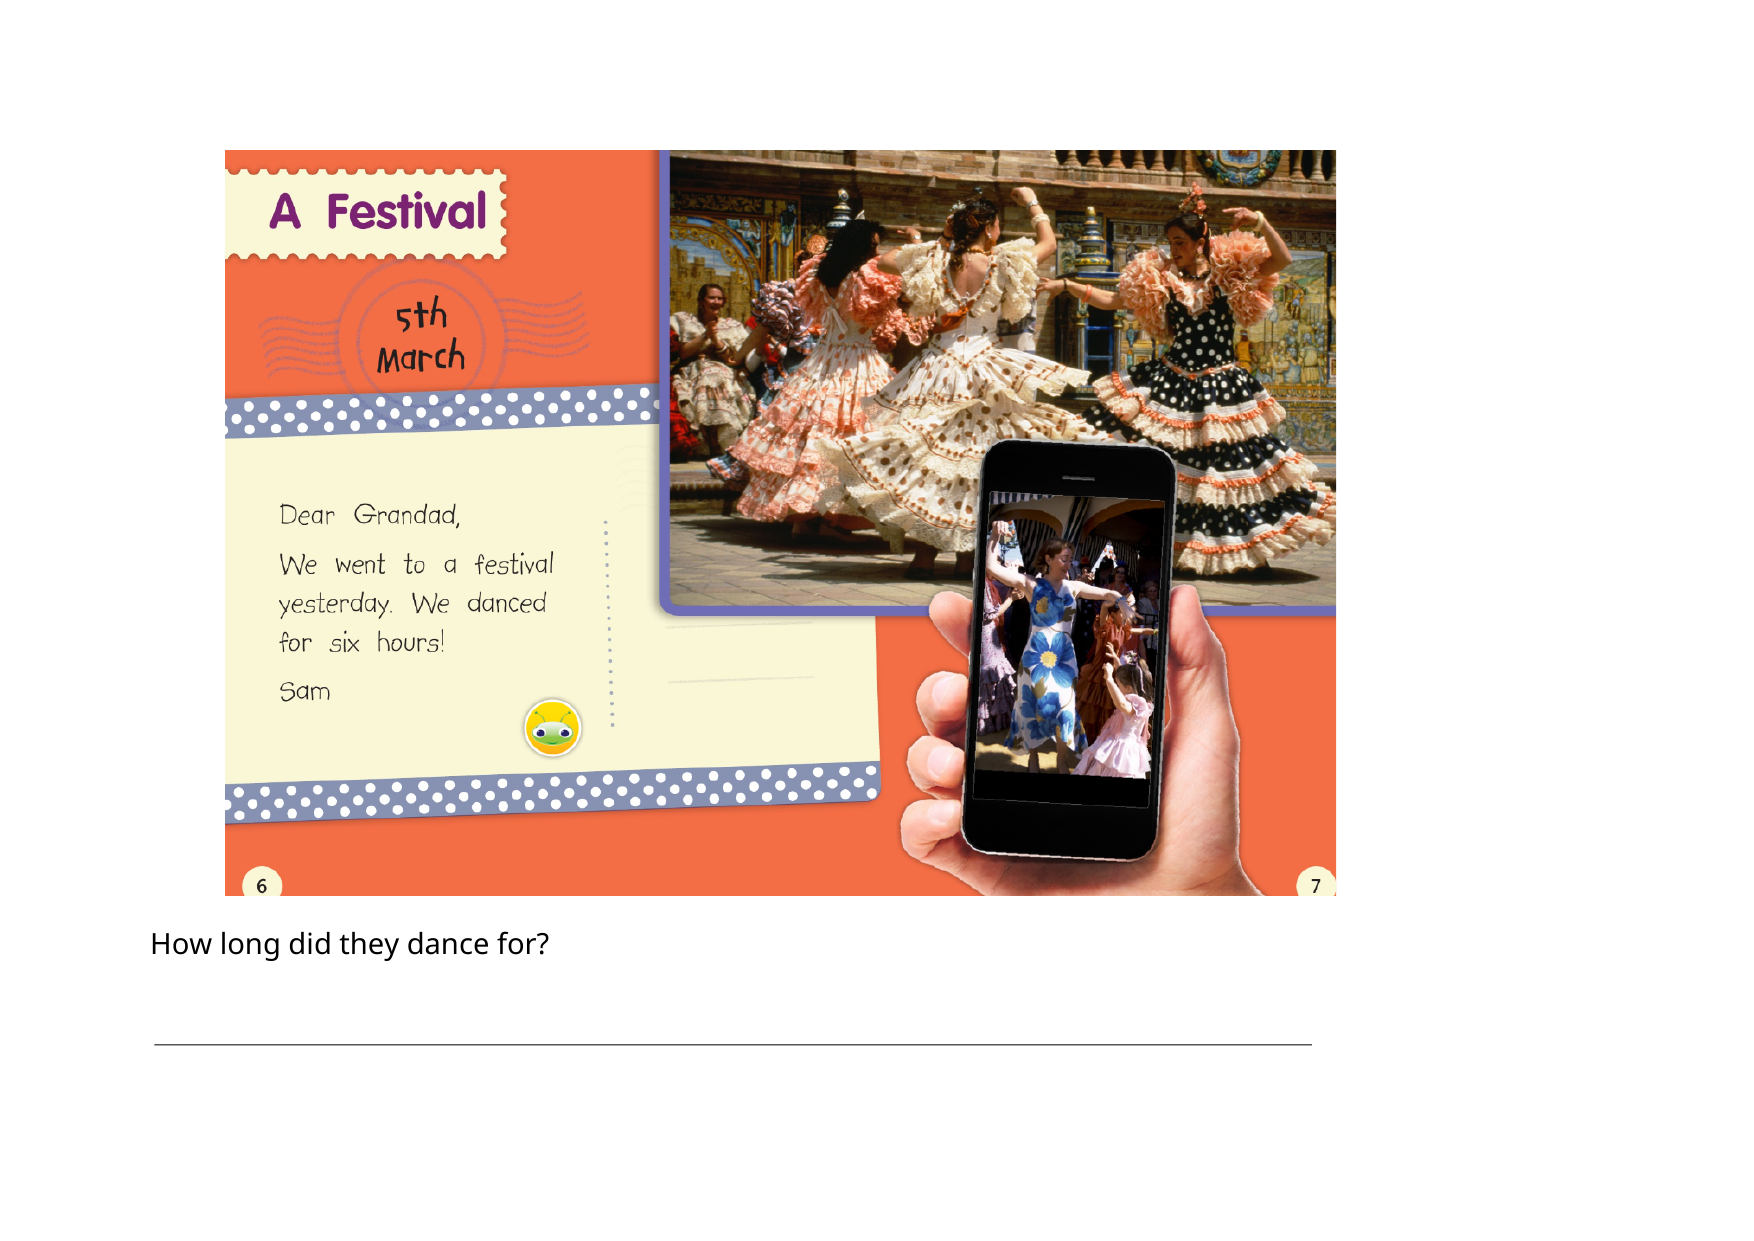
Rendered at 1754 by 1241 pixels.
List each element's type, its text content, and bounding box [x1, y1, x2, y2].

picture [225, 150, 1337, 896]
text How long did they dance for? [150, 923, 1604, 963]
